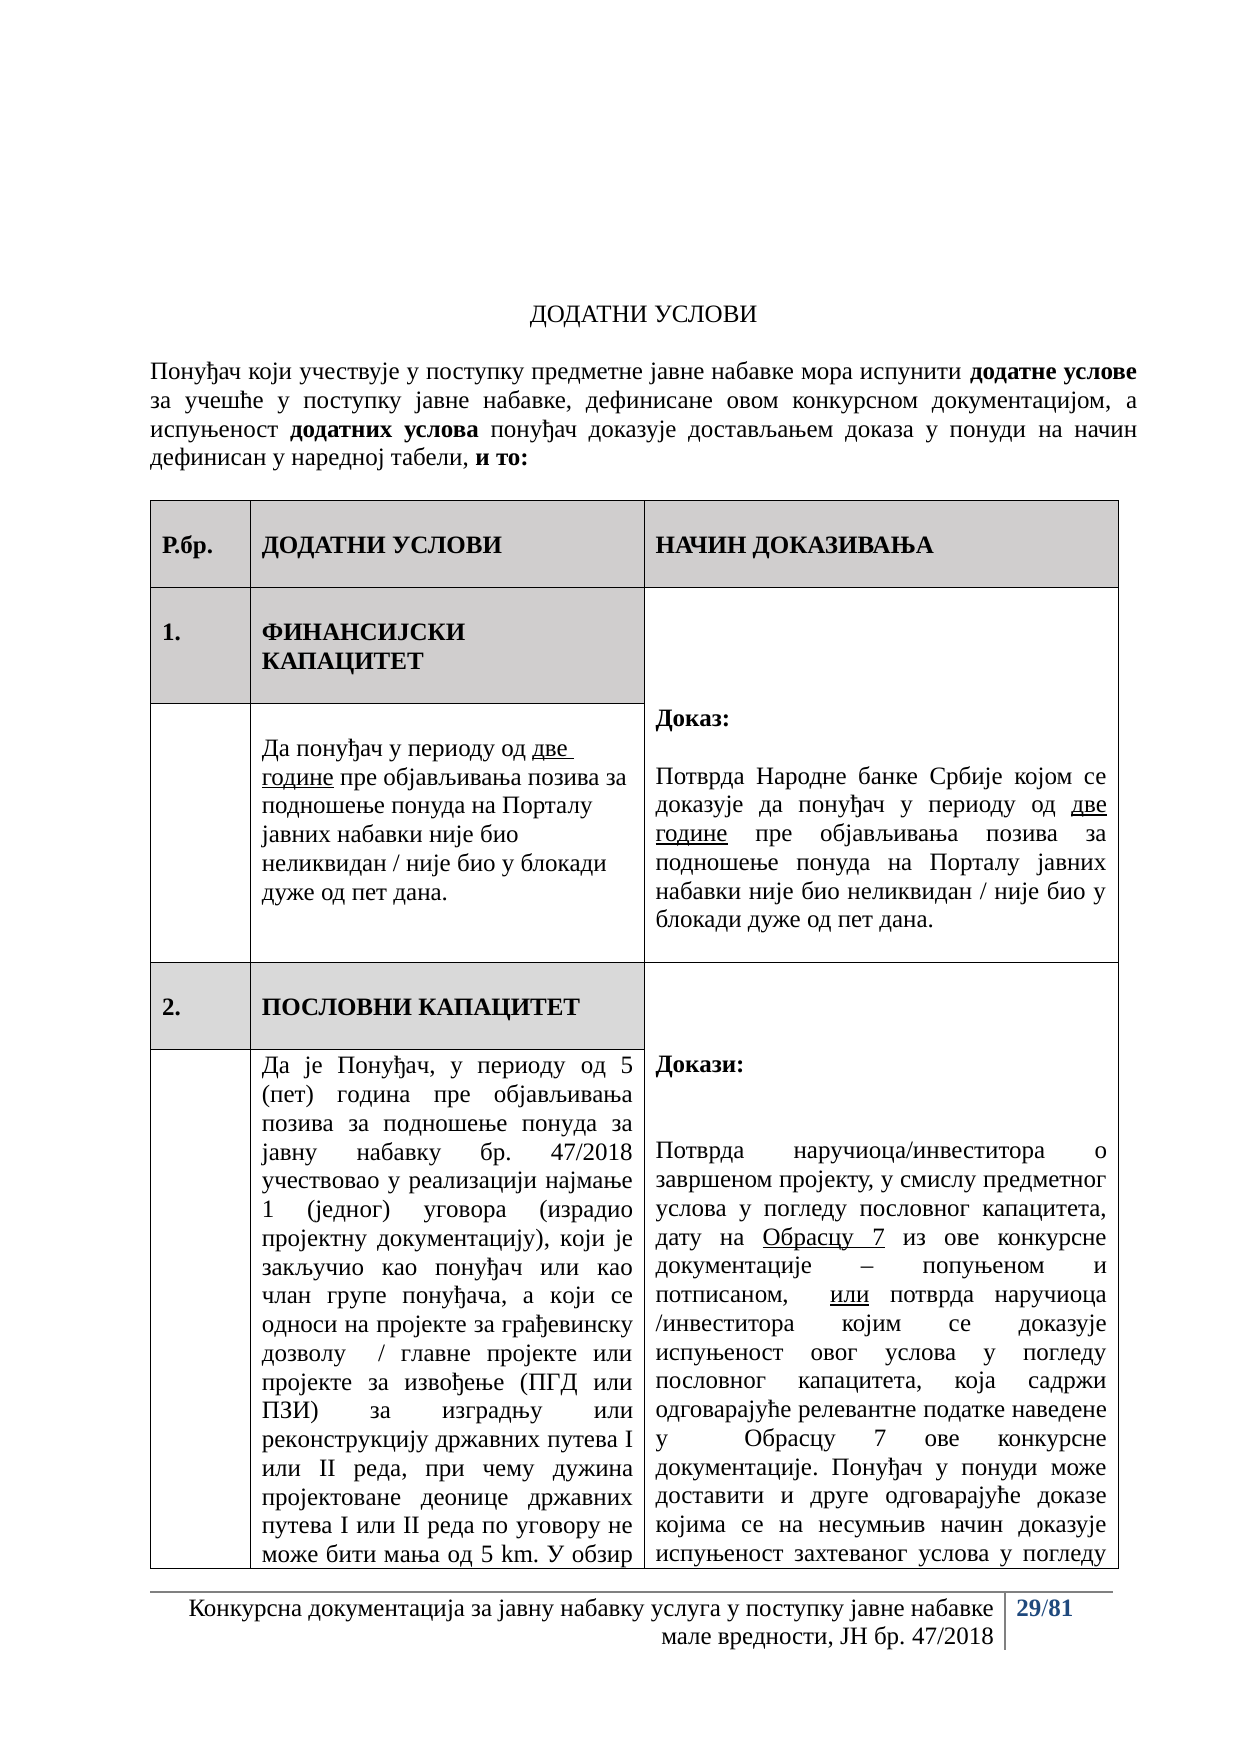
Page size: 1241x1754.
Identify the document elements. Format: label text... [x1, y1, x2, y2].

text ДОДАТНИ УСЛОВИ [150, 299, 1137, 327]
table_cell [251, 1050, 644, 1568]
table_cell Да понуђач у периоду од две године пре објављивања позива за подношење понуда на Порталу јавних набавки није био неликвидан / није био у блокади дуже од пет дана. [251, 704, 644, 962]
table_header Р.бр. [151, 501, 250, 587]
table_header ДОДАТНИ УСЛОВИ [251, 501, 644, 587]
table_cell ПОСЛОВНИ КАПАЦИТЕТ [251, 963, 644, 1049]
table_cell 2. [151, 963, 250, 1049]
table_cell Доказ: Потврда Народне банке Србије којом се доказује да понуђач у периоду од две године пре објављивања позива за подношење понуда на Порталу јавних набавки није био неликвидан / није био у блокади дуже од пет дана. [645, 588, 1118, 962]
table_cell 1. [151, 588, 250, 703]
table_cell [151, 1050, 250, 1568]
table_cell ФИНАНСИЈСКИ КАПАЦИТЕТ [251, 588, 644, 703]
table_cell Докази: Потврда наручиоца/инвеститора о завршеном пројекту, у смислу предметног услова у погледу пословног капацитета, дату на Обрасцу 7 из ове конкурсне документације – попуњеном и потписаном, или потврда наручиоца /инвеститора којим се доказује испуњеност овог услова у погледу пословног капацитета, која садржи одговарајуће релевантне податке наведене у Обрасцу 7 ове конкурсне документације. Понуђач у понуди може доставити и друге одговарајуће доказе којима се на несумњив начин доказује испуњеност захтеваног услова у погледу реализованих уговора (нпр. позитиван извештај техничке контроле). [645, 963, 1118, 1568]
table_header НАЧИН ДОКАЗИВАЊА [645, 501, 1118, 587]
text Понуђач који учествује у поступку предметне јавне набавке мора испунити додатне услове за учешће у поступку јавне набавке, дефинисане овом конкурсном документацијом, а испуњеност додатних услова понуђач доказује достављањем доказа у понуди на начин дефинисан у наредној табели, и то: [150, 356, 1137, 471]
table_cell [151, 704, 250, 962]
